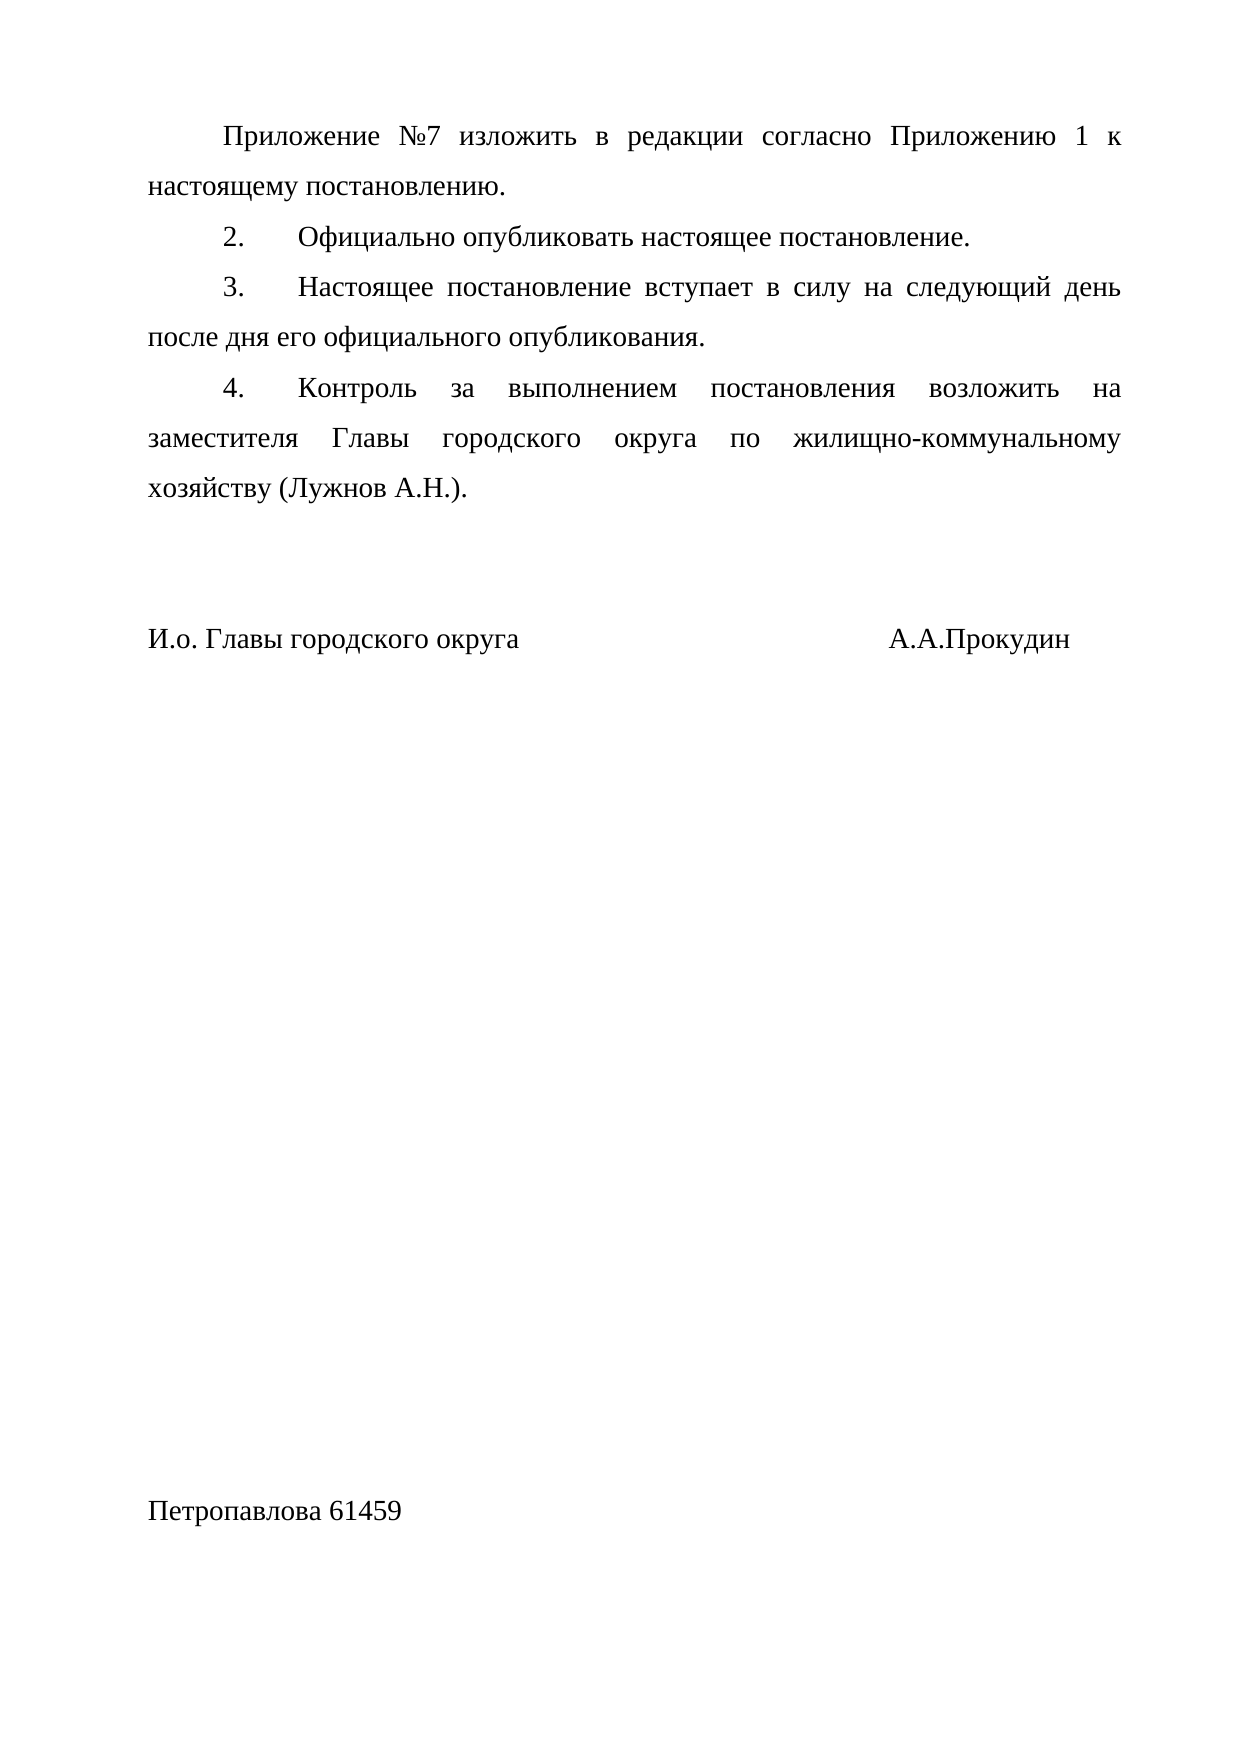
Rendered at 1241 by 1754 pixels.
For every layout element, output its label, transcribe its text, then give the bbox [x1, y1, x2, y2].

list Контроль за выполнением постановления возложить на заместителя Главы городского округа по жилищно-коммунальному хозяйству (Лужнов А.Н.). [148, 370, 1122, 504]
text Петропавлова 61459 [148, 1493, 1122, 1527]
text Приложение №7 изложить в редакции согласно Приложению 1 к настоящему постановлению. [148, 118, 1122, 202]
list Официально опубликовать настоящее постановление. [148, 219, 1122, 252]
list Настоящее постановление вступает в силу на следующий день после дня его официального опубликования. [148, 269, 1122, 353]
text И.о. Главы городского округа А.А.Прокудин [148, 621, 1122, 655]
